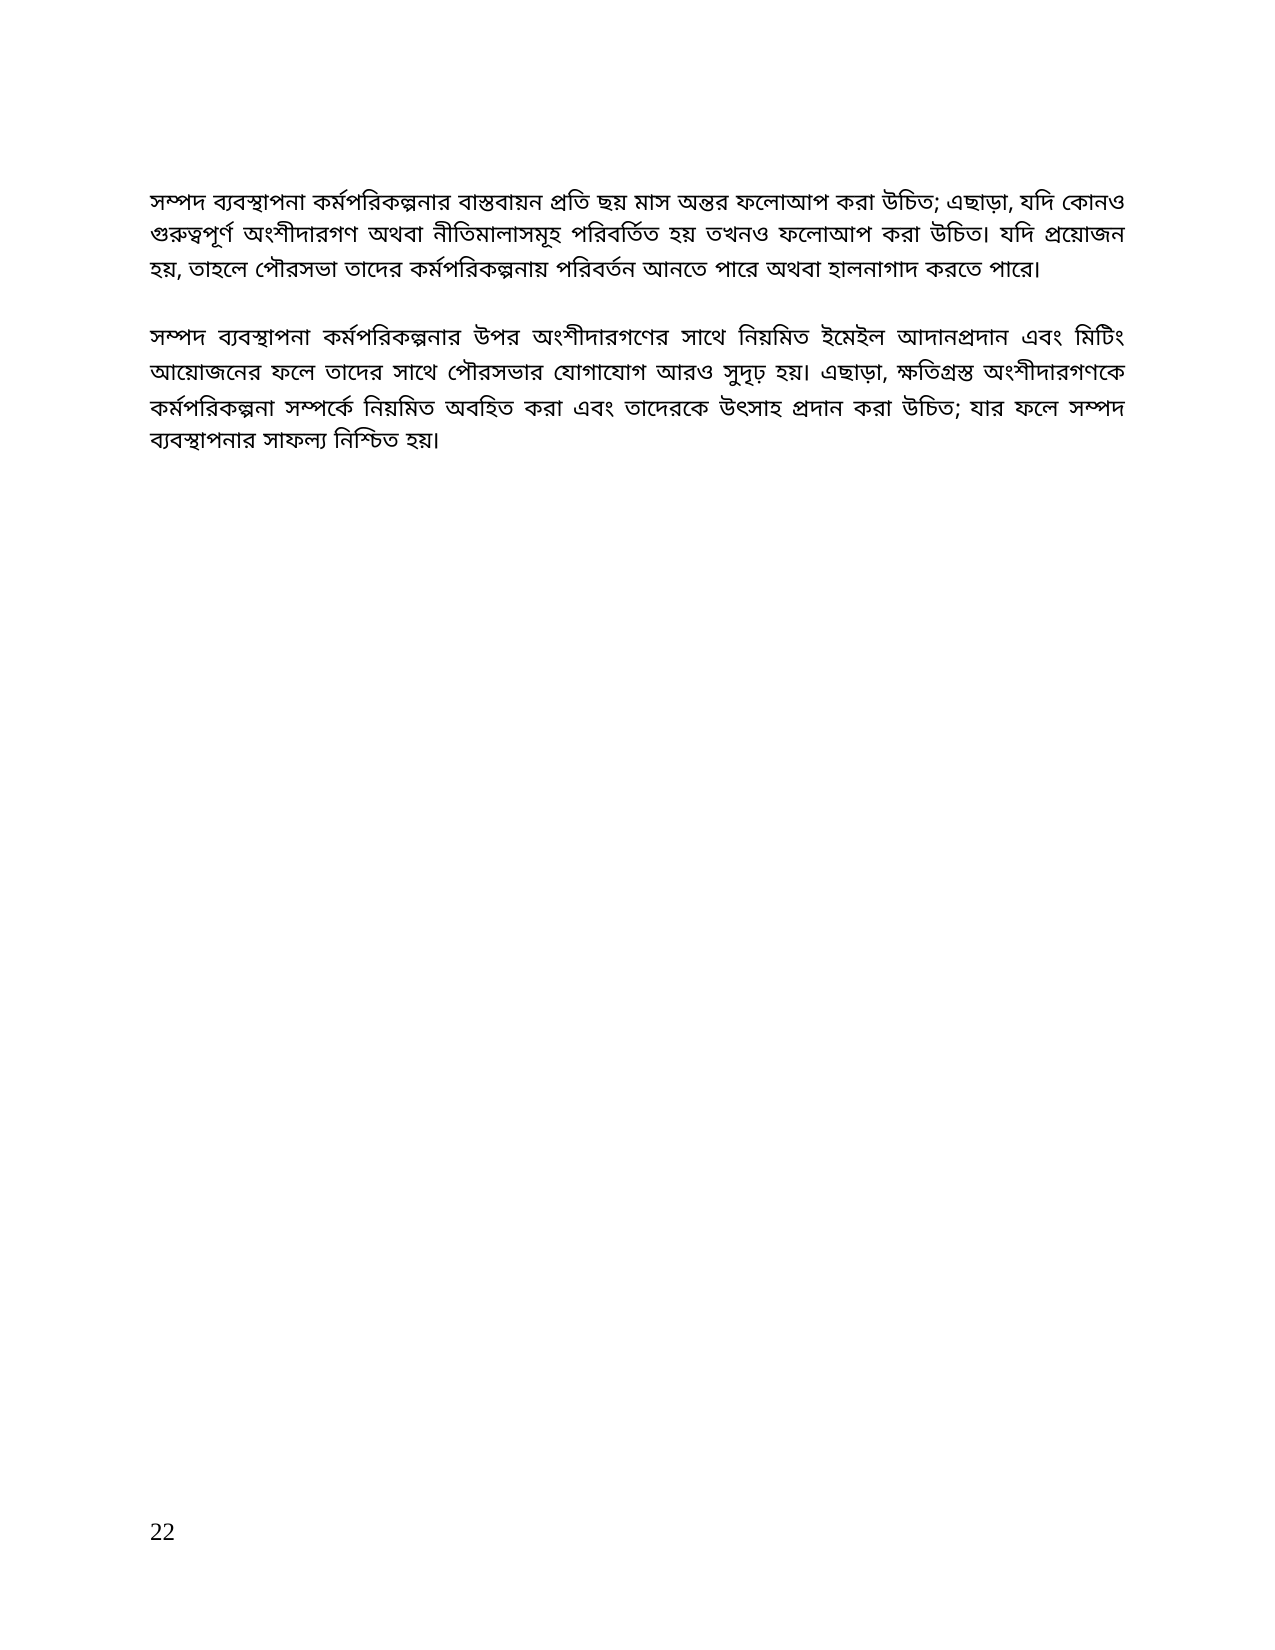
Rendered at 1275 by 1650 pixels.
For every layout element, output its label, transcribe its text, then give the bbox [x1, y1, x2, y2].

text সম্পদ ব্যবস্থাপনা কর্মপরিকল্পনার উপর অংশীদারগণের সাথে নিয়মিত ইমেইল আদানপ্রদান এবং মিটিং আয়োজনের ফলে তাদের সাথে পৌরসভার যোগাযোগ আরও সুদৃঢ় হয়। এছাড়া, ক্ষতিগ্রস্ত অংশীদারগণকে কর্মপরিকল্পনা সম্পর্কে নিয়মিত অবহিত করা এবং তাদেরকে উৎসাহ প্রদান করা উচিত; যার ফলে সম্পদ ব্যবস্থাপনার সাফল্য নিশ্চিত হয়। [150, 324, 1125, 453]
text সম্পদ ব্যবস্থাপনা কর্মপরিকল্পনার বাস্তবায়ন প্রতি ছয় মাস অন্তর ফলোআপ করা উচিত; এছাড়া, যদি কোনও গুরুত্বপূর্ণ অংশীদারগণ অথবা নীতিমালাসমূহ পরিবর্তিত হয় তখনও ফলোআপ করা উচিত। যদি প্রয়োজন হয়, তাহলে পৌরসভা তাদের কর্মপরিকল্পনায় পরিবর্তন আনতে পারে অথবা হালনাগাদ করতে পারে। [150, 186, 1125, 284]
